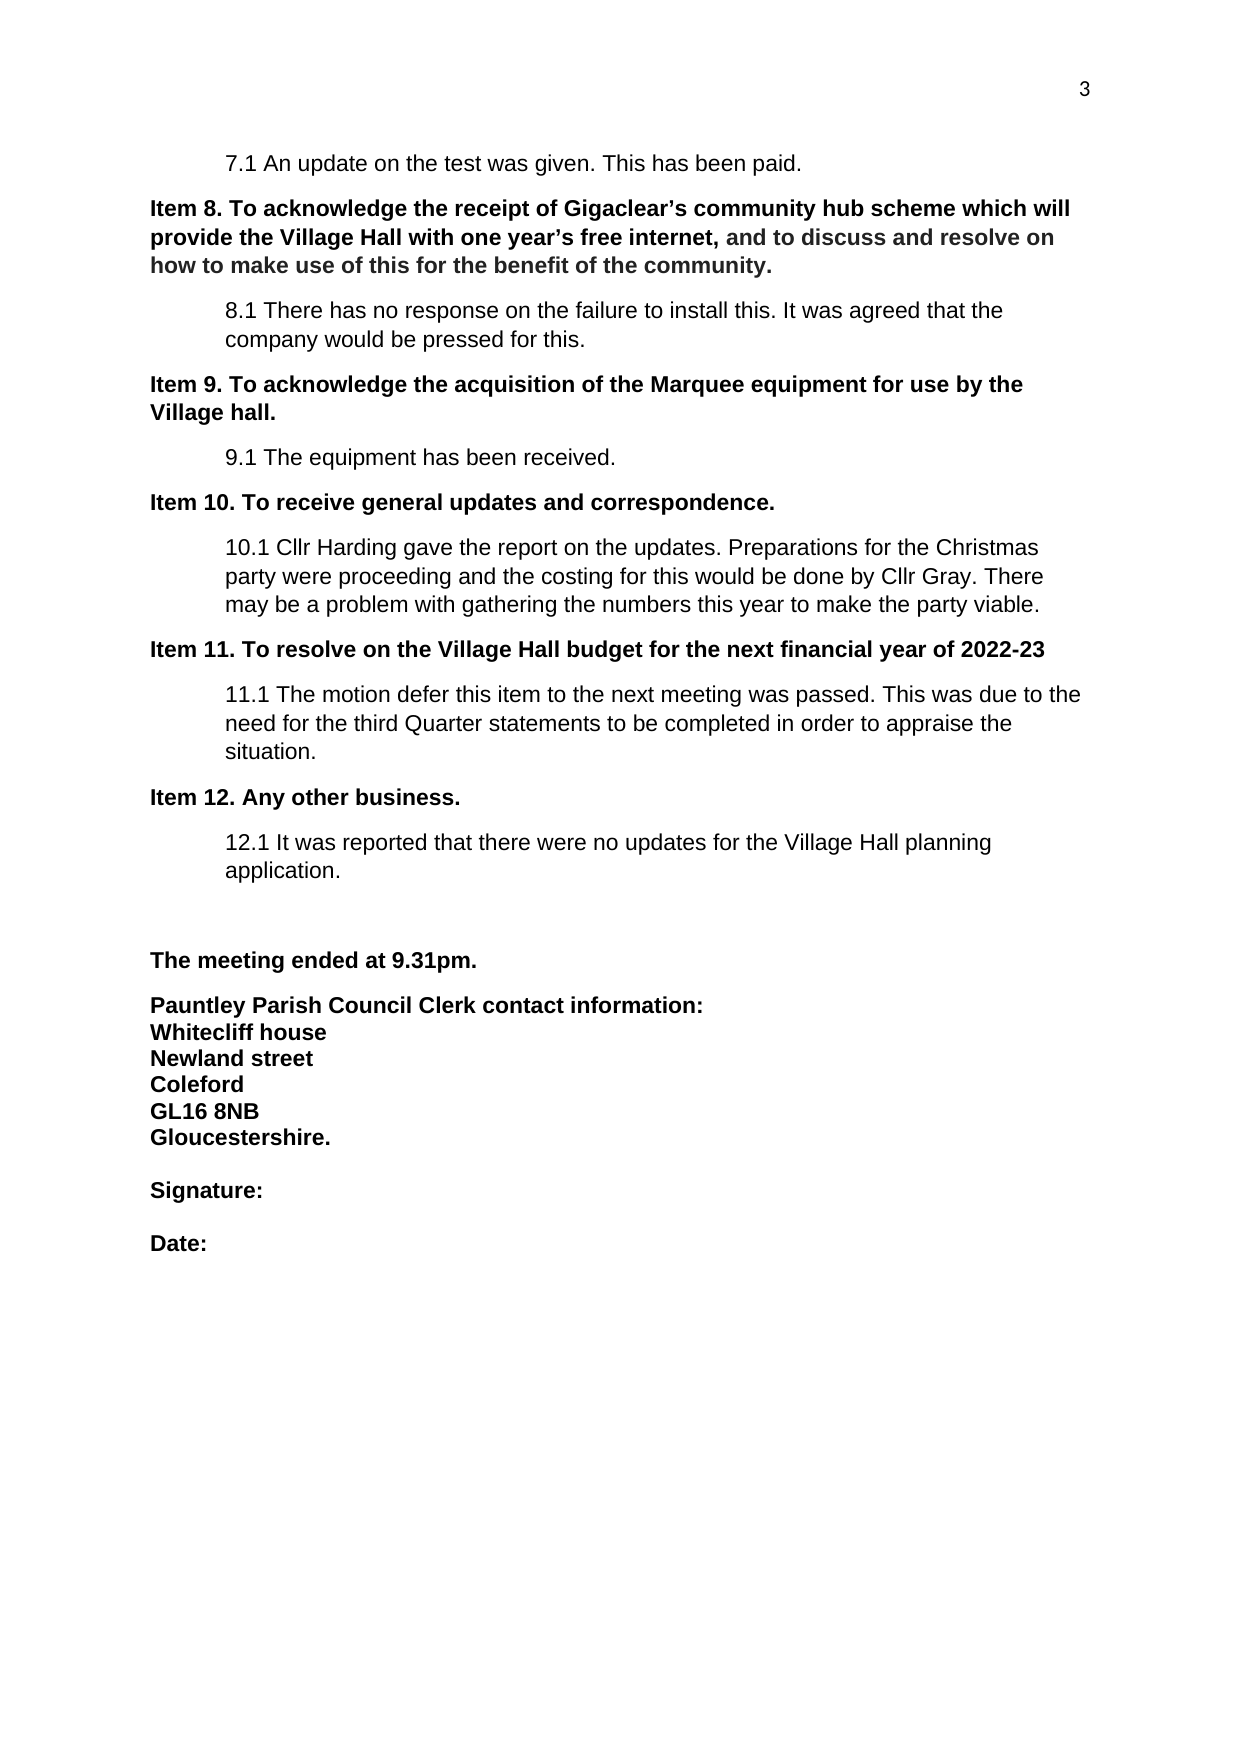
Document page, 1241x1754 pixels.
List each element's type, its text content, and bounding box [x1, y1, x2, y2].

text 7.1 An update on the test was given. This has been paid. [150, 150, 1090, 176]
text Signature: [150, 1177, 1090, 1203]
text 10.1 Cllr Harding gave the report on the updates. Preparations for the Christmas party were proceeding and the costing for this would be done by Cllr Gray. There may be a problem with gathering the numbers this year to make the party viable. [225, 534, 1090, 618]
text 9.1 The equipment has been received. [150, 444, 1090, 471]
text Gloucestershire. [150, 1124, 1090, 1150]
text 8.1 There has no response on the failure to install this. It was agreed that the company would be pressed for this. [225, 297, 1090, 352]
text Whitecliff house [150, 1019, 1090, 1045]
text Newland street [150, 1045, 1090, 1071]
text GL16 8NB [150, 1098, 1090, 1124]
text 12.1 It was reported that there were no updates for the Village Hall planning application. [225, 828, 1090, 883]
text Coleford [150, 1071, 1090, 1098]
text The meeting ended at 9.31pm. [150, 947, 1090, 973]
text 11.1 The motion defer this item to the next meeting was passed. This was due to the need for the third Quarter statements to be completed in order to appraise the situation. [225, 681, 1090, 765]
text Item 12. Any other business. [150, 783, 1090, 810]
text Pauntley Parish Council Clerk contact information: [150, 992, 1090, 1019]
text Item 8. To acknowledge the receipt of Gigaclear’s community hub scheme which will provide the Village Hall with one year’s free internet, and to discuss and resolve on how to make use of this for the benefit of the community. [150, 195, 1090, 278]
text Item 11. To resolve on the Village Hall budget for the next financial year of 2022-23 [150, 636, 1090, 663]
text Item 9. To acknowledge the acquisition of the Marquee equipment for use by the Village hall. [150, 371, 1090, 425]
text Item 10. To receive general updates and correspondence. [150, 489, 1090, 516]
text Date: [150, 1229, 1090, 1256]
